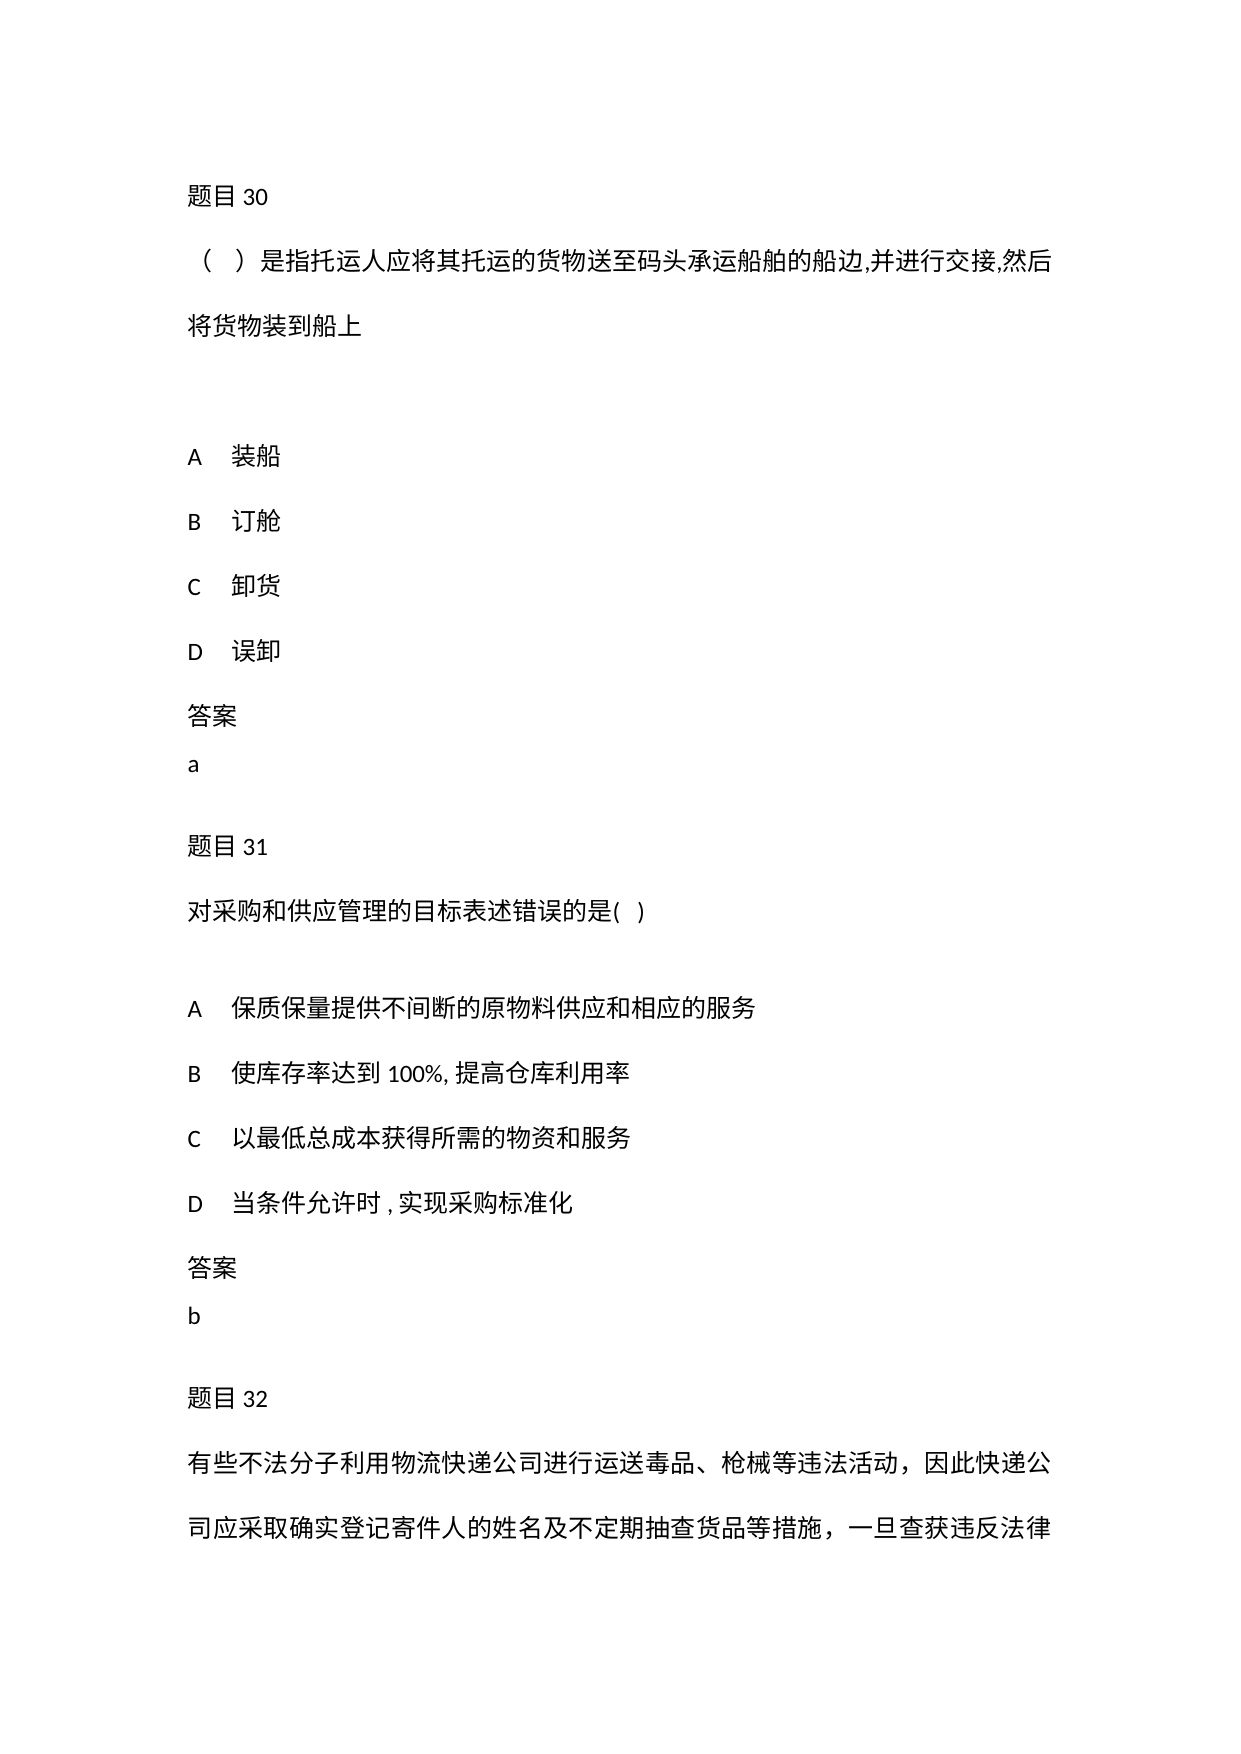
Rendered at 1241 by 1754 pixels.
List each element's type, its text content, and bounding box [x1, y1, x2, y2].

text 答案 [187, 682, 1053, 747]
text C 卸货 [187, 552, 1053, 617]
text B 使库存率达到 100%, 提高仓库利用率 [187, 1039, 1053, 1104]
text B 订舱 [187, 487, 1053, 552]
text D 当条件允许时 , 实现采购标准化 [187, 1169, 1053, 1234]
text b [187, 1299, 1053, 1332]
text 题目31 [187, 812, 1053, 877]
text A 保质保量提供不间断的原物料供应和相应的服务 [187, 974, 1053, 1039]
text 对采购和供应管理的目标表述错误的是( ) [187, 877, 1053, 942]
text a [187, 747, 1053, 779]
text 题目30 [187, 162, 1053, 227]
text A 装船 [187, 422, 1053, 487]
text （ ）是指托运人应将其托运的货物送至码头承运船舶的船边,并进行交接,然后将货物装到船上 [187, 227, 1053, 357]
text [187, 1429, 1053, 1559]
text D 误卸 [187, 617, 1053, 682]
text C 以最低总成本获得所需的物资和服务 [187, 1104, 1053, 1169]
text 答案 [187, 1234, 1053, 1299]
text 题目32 [187, 1364, 1053, 1429]
